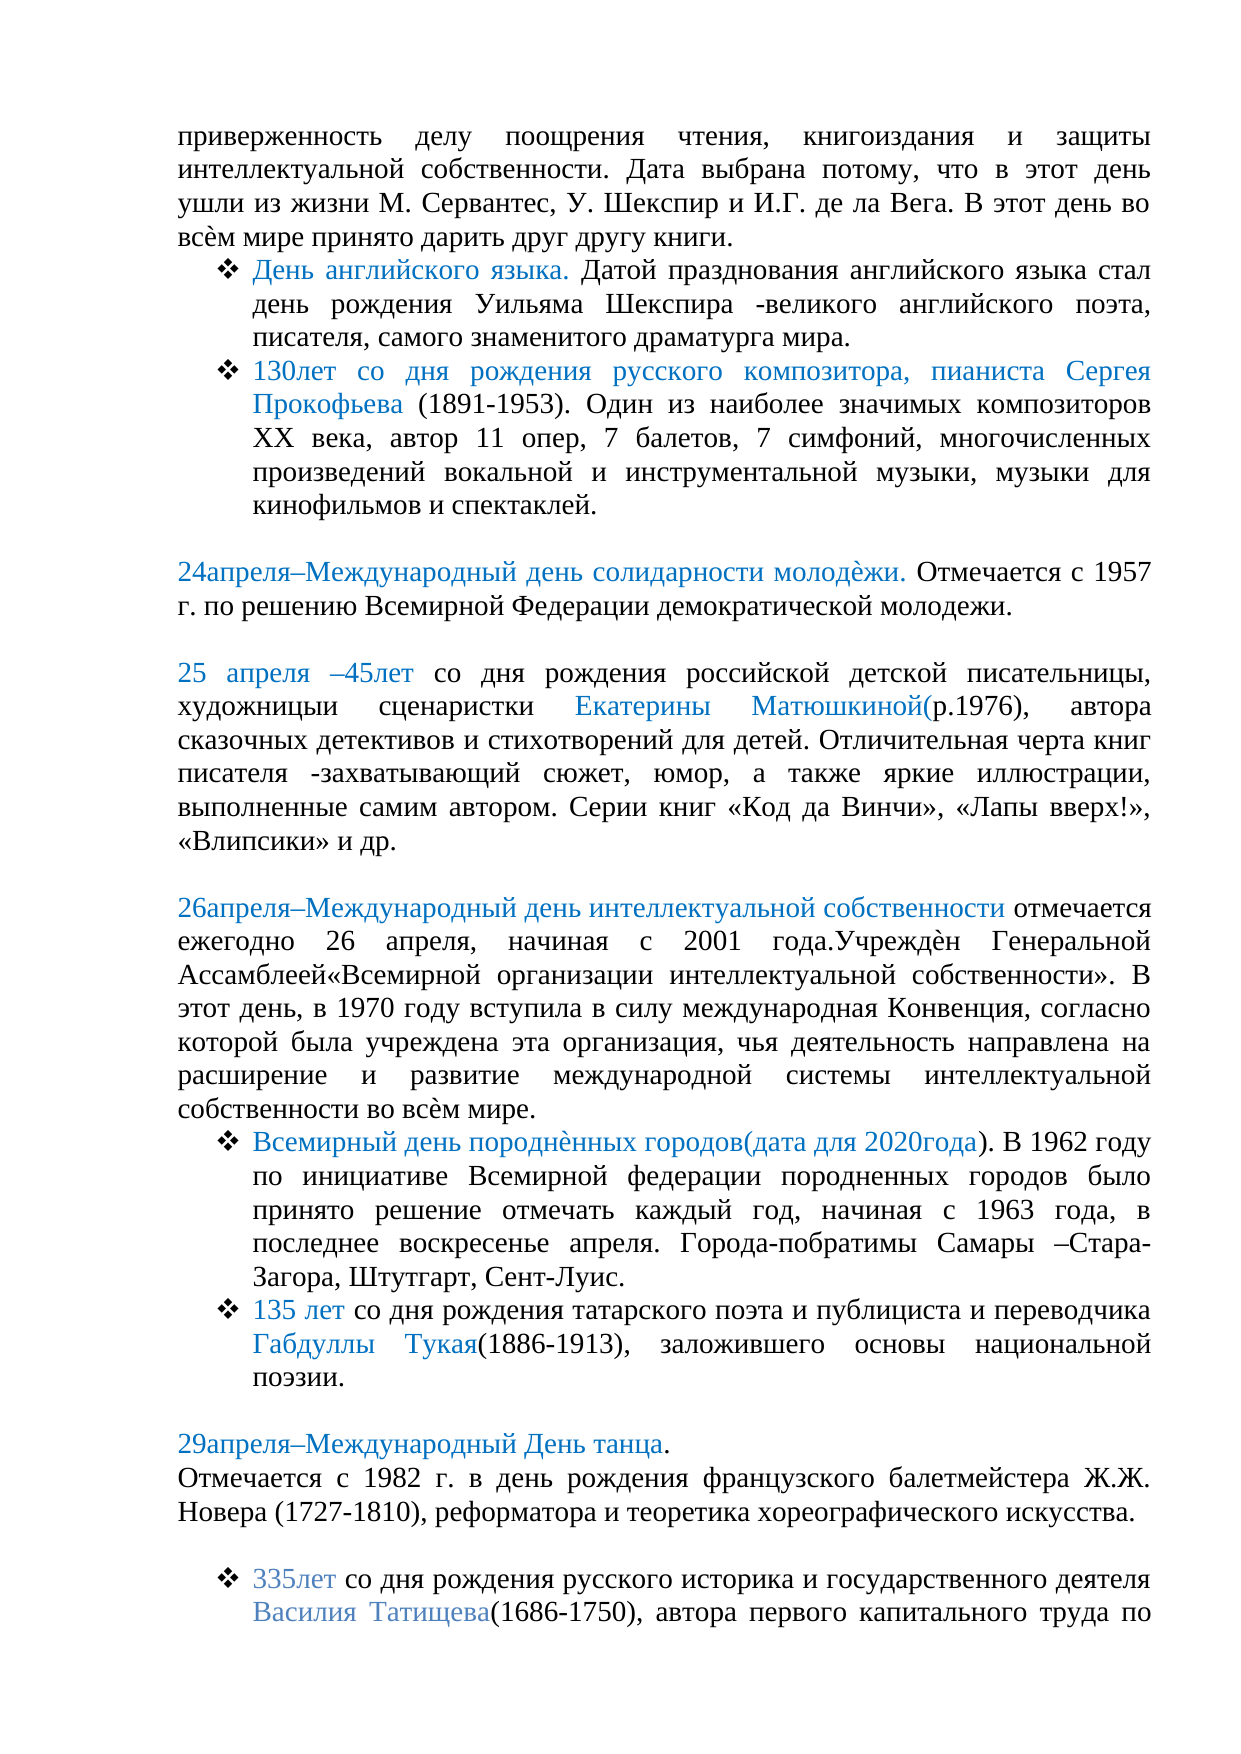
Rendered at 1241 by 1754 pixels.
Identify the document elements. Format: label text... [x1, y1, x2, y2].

list 135 лет со дня рождения татарского поэта и публициста и переводчика Габдуллы Тукая(1886-1913), заложившего основы национальной поэзии. [215, 1292, 1152, 1393]
text 29апреля–Международный День танца. [177, 1427, 1152, 1460]
text 25 апреля –45лет со дня рождения российской детской писательницы, художницыи сценаристки Екатерины Матюшкиной(р.1976), автора сказочных детективов и стихотворений для детей. Отличительная черта книг писателя -захватывающий сюжет, юмор, а также яркие иллюстрации, выполненные самим автором. Серии книг «Код да Винчи», «Лапы вверх!», «Влипсики» и др. [177, 655, 1152, 856]
list 130лет со дня рождения русского композитора, пианиста Сергея Прокофьева (1891-1953). Один из наиболее значимых композиторов XX века, автор 11 опер, 7 балетов, 7 симфоний, многочисленных произведений вокальной и инструментальной музыки, музыки для кинофильмов и спектаклей. [215, 353, 1152, 521]
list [215, 1561, 1152, 1628]
text Отмечается с 1982 г. в день рождения французского балетмейстера Ж.Ж. Новера (1727-1810), реформатора и теоретика хореографического искусства. [177, 1460, 1152, 1527]
list День английского языка. Датой празднования английского языка стал день рождения Уильяма Шекспира -великого английского поэта, писателя, самого знаменитого драматурга мира. [215, 252, 1152, 353]
text 24апреля–Международный день солидарности молодѐжи. Отмечается с 1957 г. по решению Всемирной Федерации демократической молодежи. [177, 554, 1152, 621]
text 26апреля–Международный день интеллектуальной собственности отмечается ежегодно 26 апреля, начиная с 2001 года.Учреждѐн Генеральной Ассамблеей«Всемирной организации интеллектуальной собственности». В этот день, в 1970 году вступила в силу международная Конвенция, согласно которой была учреждена эта организация, чья деятельность направлена на расширение и развитие международной системы интеллектуальной собственности во всѐм мире. [177, 890, 1152, 1124]
list Всемирный день породнѐнных городов(дата для 2020года). В 1962 году по инициативе Всемирной федерации породненных городов было принято решение отмечать каждый год, начиная с 1963 года, в последнее воскресенье апреля. Города-побратимы Самары –Стара-Загора, Штутгарт, Сент-Луис. [215, 1124, 1152, 1292]
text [177, 118, 1152, 252]
